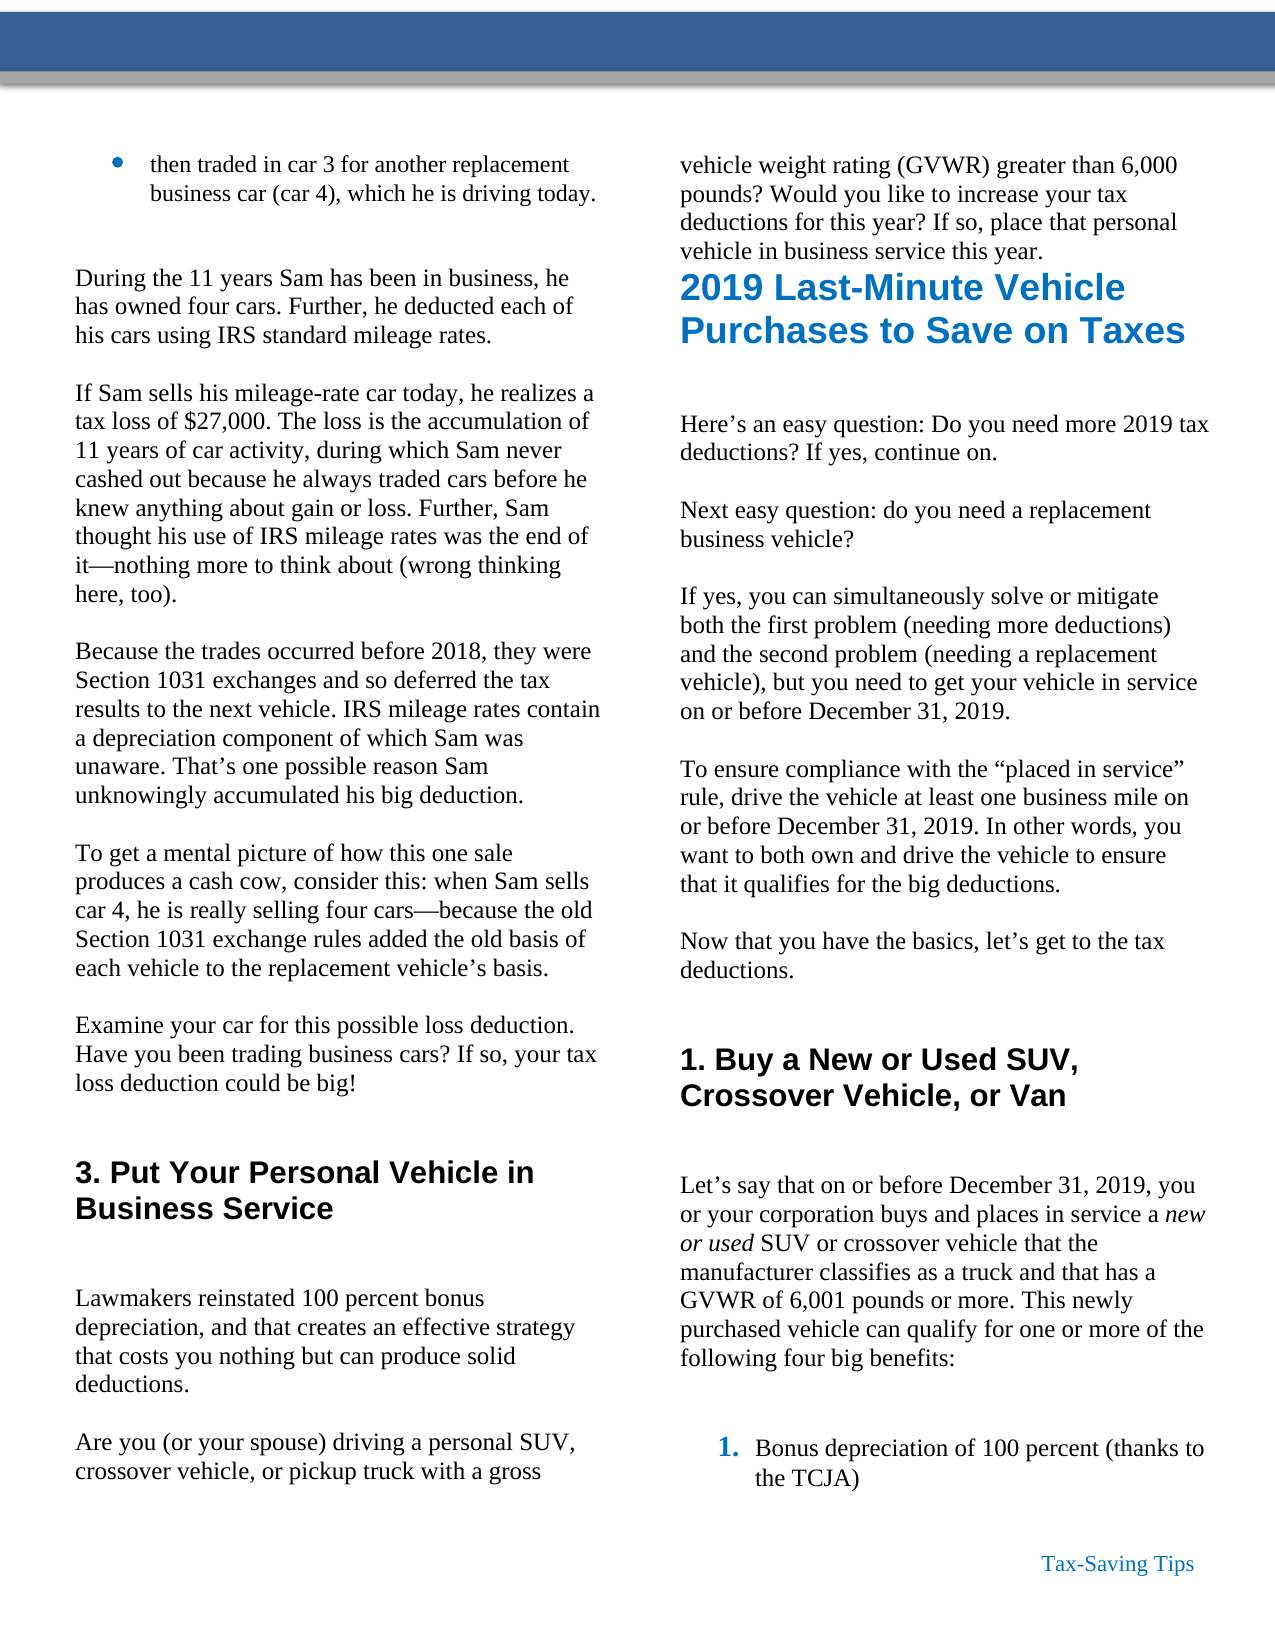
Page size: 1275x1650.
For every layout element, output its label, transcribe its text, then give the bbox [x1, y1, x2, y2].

text Are you (or your spouse) driving a personal SUV, crossover vehicle, or pickup truck with a gross vehicle weight rating (GVWR) greater than 6,000 pounds? Would you like to increase your tax deductions for this year? If so, place that personal vehicle in business service this year. [75, 1427, 605, 1484]
text Lawmakers reinstated 100 percent bonus depreciation, and that creates an effective strategy that costs you nothing but can produce solid deductions. [75, 1283, 605, 1398]
text If Sam sells his mileage-rate car today, he realizes a tax loss of $27,000. The loss is the accumulation of 11 years of car activity, during which Sam never cashed out because he always traded cars before he knew anything about gain or loss. Further, Sam thought his use of IRS mileage rates was the end of it—nothing more to think about (wrong thinking here, too). [75, 378, 605, 608]
text If yes, you can simultaneously solve or mitigate both the first problem (needing more deductions) and the second problem (needing a replacement vehicle), but you need to get your vehicle in service on or before December 31, 2019. [680, 581, 1209, 725]
text Examine your car for this possible loss deduction. Have you been trading business cars? If so, your tax loss deduction could be big! [75, 1010, 605, 1096]
text Because the trades occurred before 2018, they were Section 1031 exchanges and so deferred the tax results to the next vehicle. IRS mileage rates contain a depreciation component of which Sam was unaware. That’s one possible reason Sam unknowingly accumulated his big deduction. [75, 636, 605, 809]
text To ensure compliance with the “placed in service” rule, drive the vehicle at least one business mile on or before December 31, 2019. In other words, you want to both own and drive the vehicle to ensure that it qualifies for the big deductions. [680, 754, 1209, 897]
text During the 11 years Sam has been in business, he has owned four cars. Further, he deducted each of his cars using IRS standard mileage rates. [75, 263, 605, 349]
text Let’s say that on or before December 31, 2019, you or your corporation buys and places in service a new or used SUV or crossover vehicle that the manufacturer classifies as a truck and that has a GVWR of 6,001 pounds or more. This newly purchased vehicle can qualify for one or more of the following four big benefits: [680, 1171, 1209, 1372]
list then traded in car 3 for another replacement business car (car 4), which he is driving today. [112, 150, 605, 206]
text 2019 Last-Minute Vehicle Purchases to Save on Taxes [680, 265, 1209, 351]
subtitle 1. Buy a New or Used SUV, Crossover Vehicle, or Van [680, 1041, 1209, 1113]
subtitle 3. Put Your Personal Vehicle in Business Service [75, 1154, 605, 1226]
text Here’s an easy question: Do you need more 2019 tax deductions? If yes, continue on. [680, 409, 1209, 466]
list Bonus depreciation of 100 percent (thanks to the TCJA) [717, 1429, 1209, 1492]
text Next easy question: do you need a replacement business vehicle? [680, 495, 1209, 552]
text To get a mental picture of how this one sale produces a cash cow, consider this: when Sam sells car 4, he is really selling four cars—because the old Section 1031 exchange rules added the old basis of each vehicle to the replacement vehicle’s basis. [75, 838, 605, 981]
text Are you (or your spouse) driving a personal SUV, crossover vehicle, or pickup truck with a gross vehicle weight rating (GVWR) greater than 6,000 pounds? Would you like to increase your tax deductions for this year? If so, place that personal vehicle in business service this year. [680, 150, 1209, 265]
text Now that you have the basics, let’s get to the tax deductions. [680, 926, 1209, 984]
